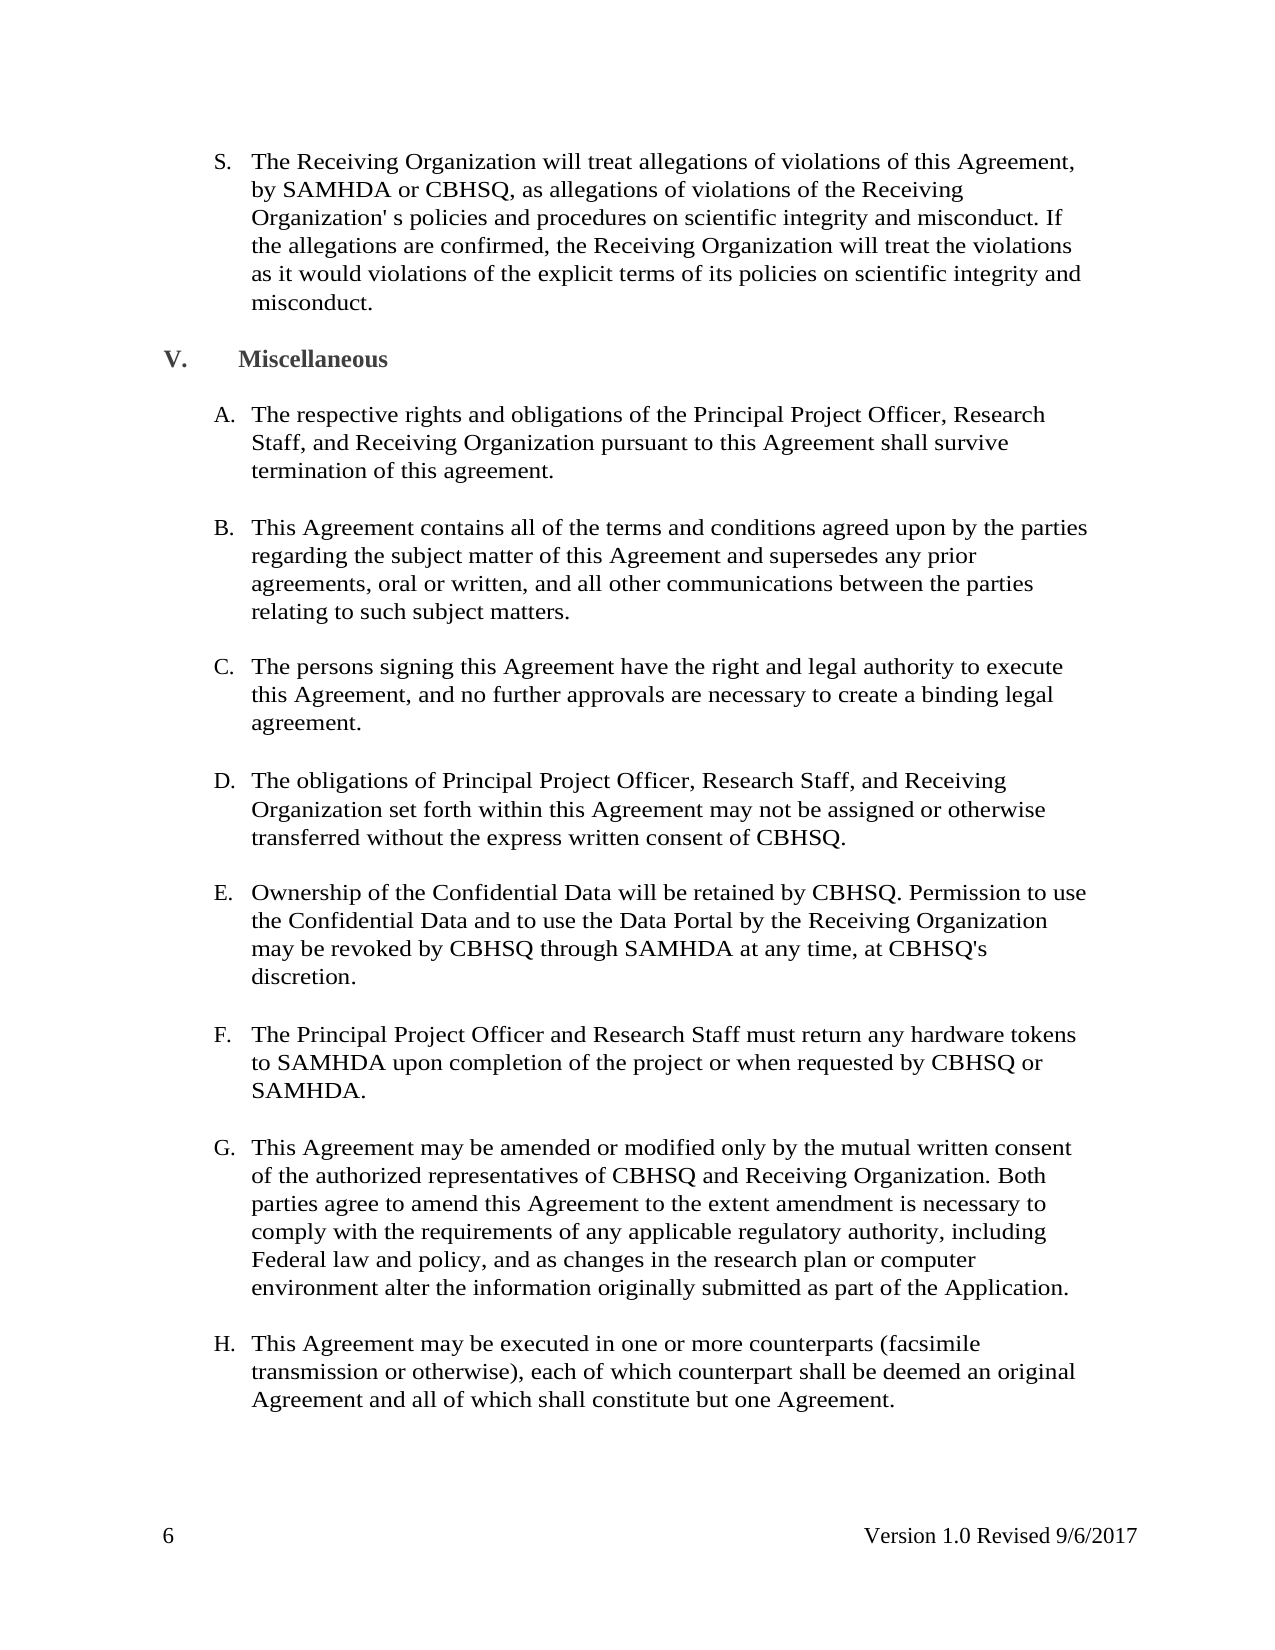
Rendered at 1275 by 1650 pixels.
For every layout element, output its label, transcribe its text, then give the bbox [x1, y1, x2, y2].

list The respective rights and obligations of the Principal Project Officer, Research Staff, and Receiving Organization pursuant to this Agreement shall survive termination of this agreement. [213, 401, 1089, 484]
list The Principal Project Officer and Research Staff must return any hardware tokens to SAMHDA upon completion of the project or when requested by CBHSQ or SAMHDA. [213, 1021, 1089, 1104]
list This Agreement contains all of the terms and conditions agreed upon by the parties regarding the subject matter of this Agreement and supersedes any prior agreements, oral or written, and all other communications between the parties relating to such subject matters. [213, 514, 1089, 625]
list The persons signing this Agreement have the right and legal authority to execute this Agreement, and no further approvals are necessary to create a binding legal agreement. [213, 653, 1089, 736]
list This Agreement may be amended or modified only by the mutual written consent of the authorized representatives of CBHSQ and Receiving Organization. Both parties agree to amend this Agreement to the extent amendment is necessary to comply with the requirements of any applicable regulatory authority, including Federal law and policy, and as changes in the research plan or computer environment alter the information originally submitted as part of the Application. [213, 1134, 1089, 1301]
list The Receiving Organization will treat allegations of violations of this Agreement, by SAMHDA or CBHSQ, as allegations of violations of the Receiving Organization' s policies and procedures on scientific integrity and misconduct. If the allegations are confirmed, the Receiving Organization will treat the violations as it would violations of the explicit terms of its policies on scientific integrity and misconduct. [213, 148, 1089, 315]
subtitle Miscellaneous [163, 344, 1148, 373]
list This Agreement may be executed in one or more counterparts (facsimile transmission or otherwise), each of which counterpart shall be deemed an original Agreement and all of which shall constitute but one Agreement. [213, 1330, 1089, 1413]
list The obligations of Principal Project Officer, Research Staff, and Receiving Organization set forth within this Agreement may not be assigned or otherwise transferred without the express written consent of CBHSQ. [213, 768, 1089, 850]
list Ownership of the Confidential Data will be retained by CBHSQ. Permission to use the Confidential Data and to use the Data Portal by the Receiving Organization may be revoked by CBHSQ through SAMHDA at any time, at CBHSQ's discretion. [213, 879, 1089, 990]
